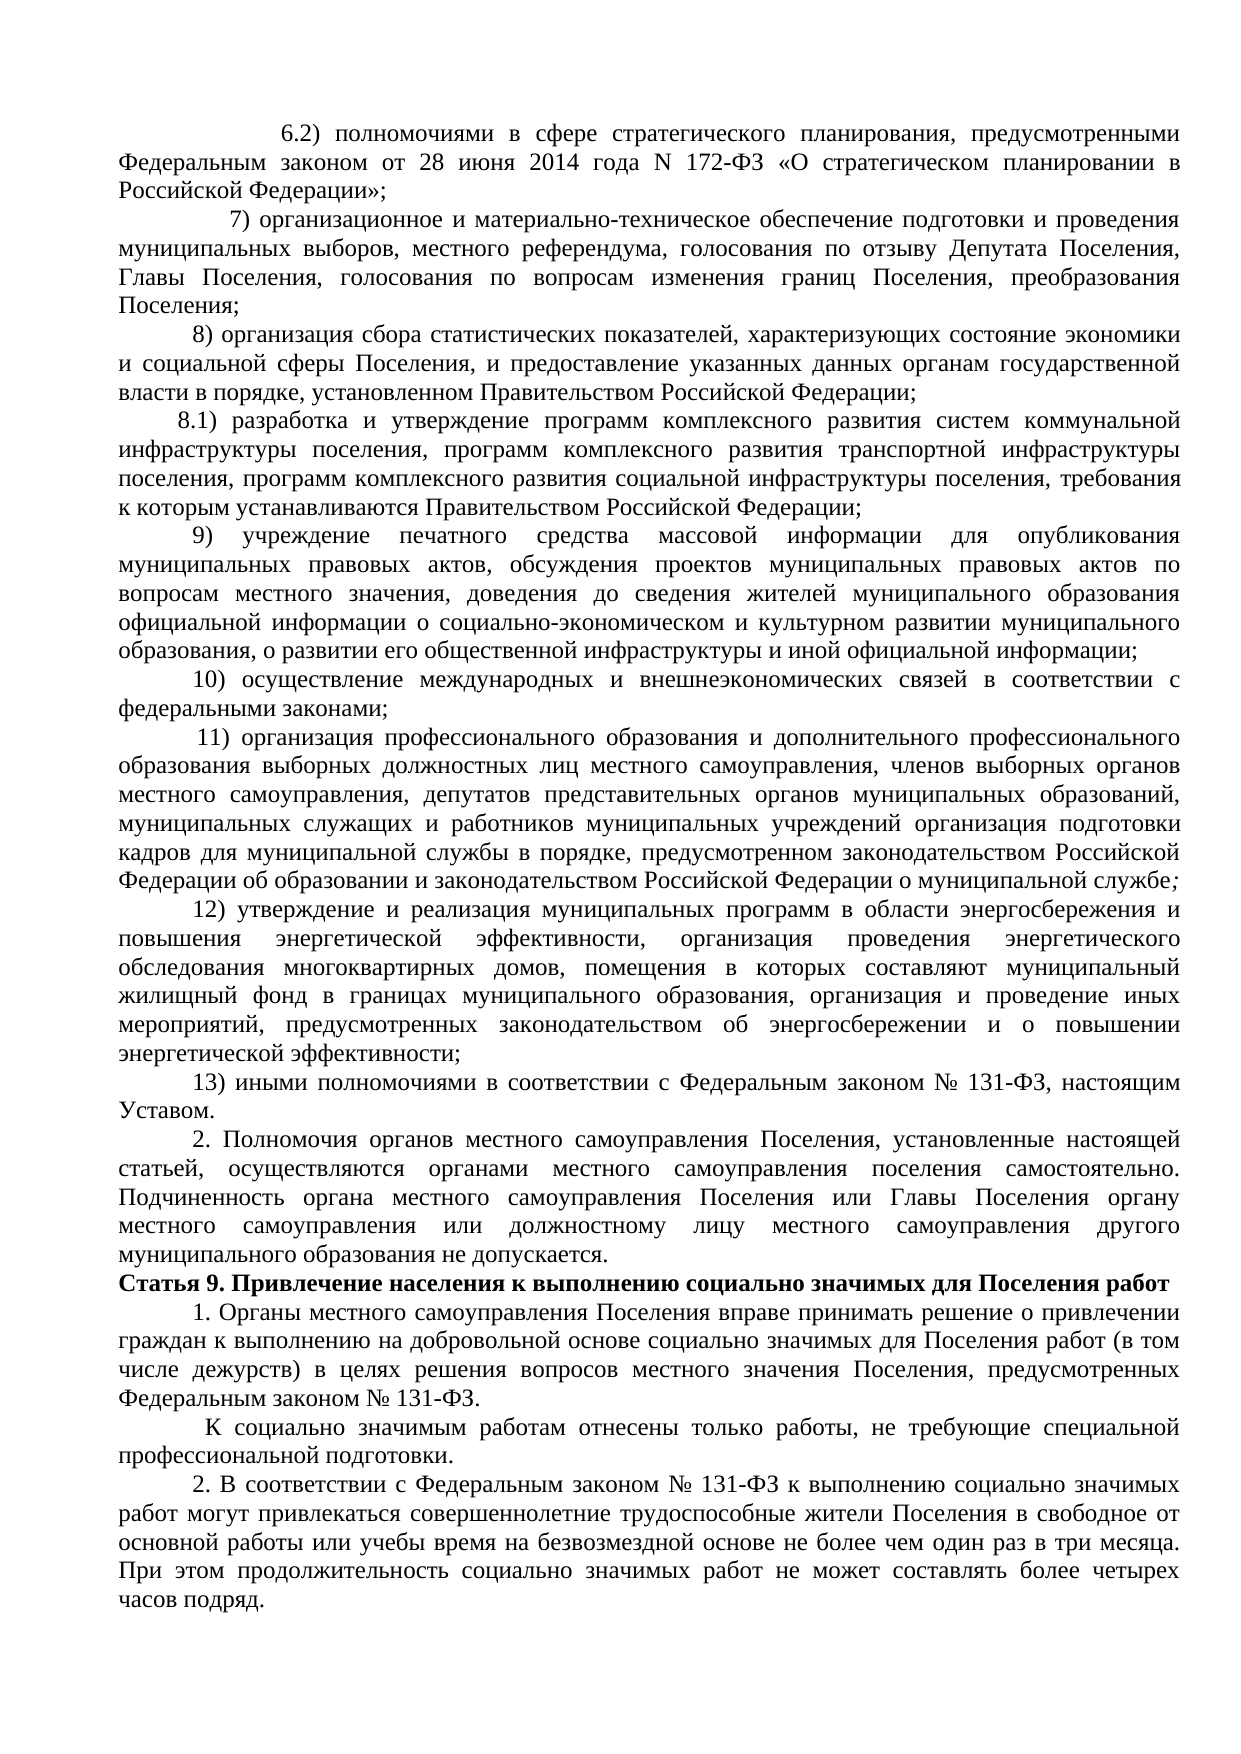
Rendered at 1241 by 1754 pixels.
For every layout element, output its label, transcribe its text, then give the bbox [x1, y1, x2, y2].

text 12) утверждение и реализация муниципальных программ в области энергосбережения и повышения энергетической эффективности, организация проведения энергетического обследования многоквартирных домов, помещения в которых составляют муниципальный жилищный фонд в границах муниципального образования, организация и проведение иных мероприятий, предусмотренных законодательством об энергосбережении и о повышении энергетической эффективности; [118, 894, 1181, 1067]
text 7) организационное и материально-техническое обеспечение подготовки и проведения муниципальных выборов, местного референдума, голосования по отзыву Депутата Поселения, Главы Поселения, голосования по вопросам изменения границ Поселения, преобразования Поселения; [118, 204, 1181, 319]
text 1. Органы местного самоуправления Поселения вправе принимать решение о привлечении граждан к выполнению на добровольной основе социально значимых для Поселения работ (в том числе дежурств) в целях решения вопросов местного значения Поселения, предусмотренных Федеральным законом № 131-ФЗ. [118, 1297, 1181, 1412]
text 9) учреждение печатного средства массовой информации для опубликования муниципальных правовых актов, обсуждения проектов муниципальных правовых актов по вопросам местного значения, доведения до сведения жителей муниципального образования официальной информации о социально-экономическом и культурном развитии муниципального образования, о развитии его общественной инфраструктуры и иной официальной информации; [118, 521, 1181, 664]
text К социально значимым работам отнесены только работы, не требующие специальной профессиональной подготовки. [118, 1412, 1181, 1469]
text 2. Полномочия органов местного самоуправления Поселения, установленные настоящей статьей, осуществляются органами местного самоуправления поселения самостоятельно. Подчиненность органа местного самоуправления Поселения или Главы Поселения органу местного самоуправления или должностному лицу местного самоуправления другого муниципального образования не допускается. [118, 1124, 1181, 1268]
text 11) организация профессионального образования и дополнительного профессионального образования выборных должностных лиц местного самоуправления, членов выборных органов местного самоуправления, депутатов представительных органов муниципальных образований, муниципальных служащих и работников муниципальных учреждений организация подготовки кадров для муниципальной службы в порядке, предусмотренном законодательством Российской Федерации об образовании и законодательством Российской Федерации о муниципальной службе; [118, 722, 1181, 894]
text 6.2) полномочиями в сфере стратегического планирования, предусмотренными Федеральным законом от 28 июня 2014 года N 172-ФЗ «О стратегическом планировании в Российской Федерации»; [118, 118, 1181, 204]
text 13) иными полномочиями в соответствии с Федеральным законом № 131-ФЗ, настоящим Уставом. [118, 1067, 1181, 1124]
text 2. В соответствии с Федеральным законом № 131-ФЗ к выполнению социально значимых работ могут привлекаться совершеннолетние трудоспособные жители Поселения в свободное от основной работы или учебы время на безвозмездной основе не более чем один раз в три месяца. При этом продолжительность социально значимых работ не может составлять более четырех часов подряд. [118, 1469, 1181, 1613]
text 8.1) разработка и утверждение программ комплексного развития систем коммунальной инфраструктуры поселения, программ комплексного развития транспортной инфраструктуры поселения, программ комплексного развития социальной инфраструктуры поселения, требования к которым устанавливаются Правительством Российской Федерации; [118, 406, 1181, 521]
text 10) осуществление международных и внешнеэкономических связей в соответствии с федеральными законами; [118, 664, 1181, 722]
text Статья 9. Привлечение населения к выполнению социально значимых для Поселения работ [118, 1268, 1181, 1297]
text 8) организация сбора статистических показателей, характеризующих состояние экономики и социальной сферы Поселения, и предоставление указанных данных органам государственной власти в порядке, установленном Правительством Российской Федерации; [118, 319, 1181, 406]
